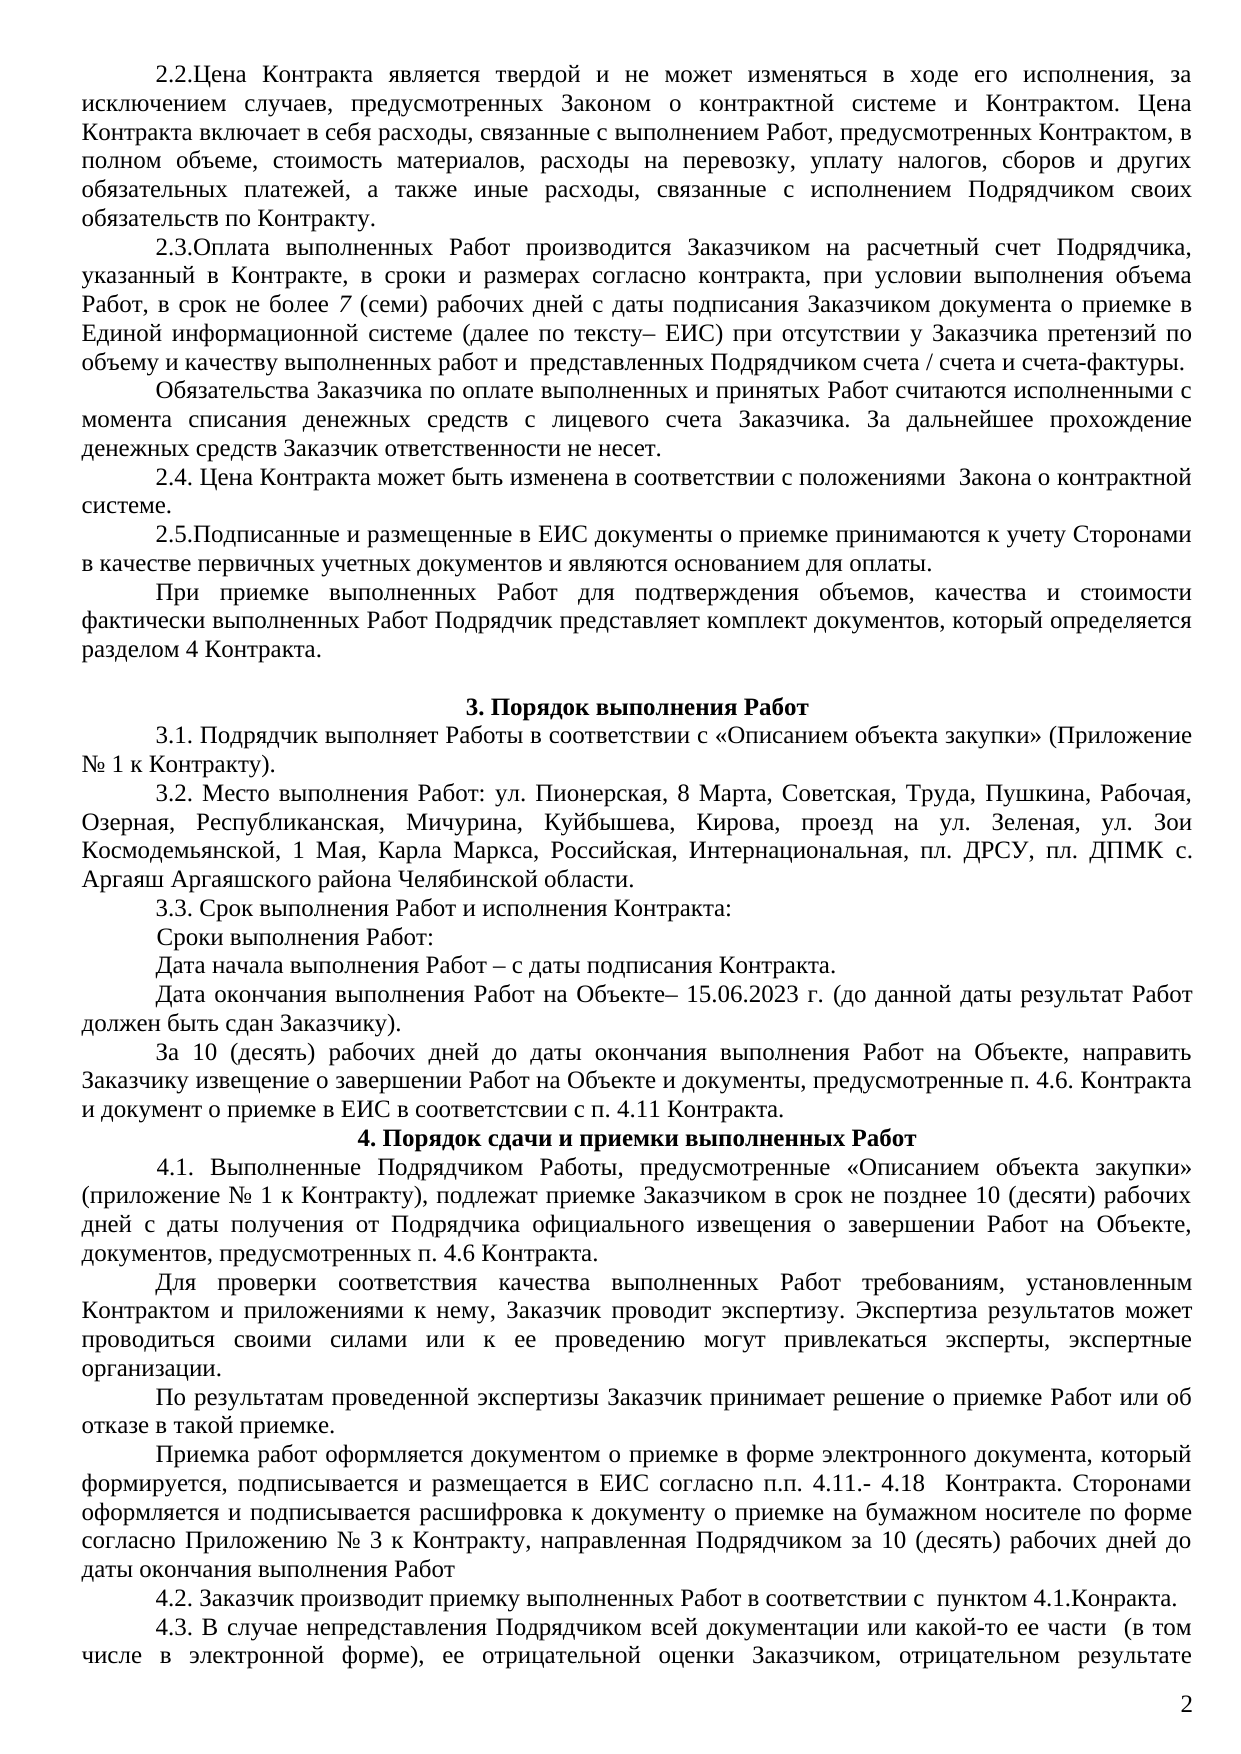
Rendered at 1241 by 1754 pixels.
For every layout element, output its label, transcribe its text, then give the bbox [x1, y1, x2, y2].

text 2.4. Цена Контракта может быть изменена в соответствии с положениями Закона о контрактной системе. [81, 462, 1193, 519]
text Приемка работ оформляется документом о приемке в форме электронного документа, который формируется, подписывается и размещается в ЕИС согласно п.п. 4.11.- 4.18 Контракта. Сторонами оформляется и подписывается расшифровка к документу о приемке на бумажном носителе по форме согласно Приложению № 3 к Контракту, направленная Подрядчиком за 10 (десять) рабочих дней до даты окончания выполнения Работ [81, 1439, 1193, 1583]
text Дата начала выполнения Работ – с даты подписания Контракта. [81, 950, 1193, 979]
text Сроки выполнения Работ: [81, 922, 1193, 950]
text Дата окончания выполнения Работ на Объекте– 15.06.2023 г. (до данной даты результат Работ должен быть сдан Заказчику). [81, 979, 1193, 1037]
text Обязательства Заказчика по оплате выполненных и принятых Работ считаются исполненными с момента списания денежных средств с лицевого счета Заказчика. За дальнейшее прохождение денежных средств Заказчик ответственности не несет. [81, 375, 1193, 462]
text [81, 1612, 1193, 1669]
text За 10 (десять) рабочих дней до даты окончания выполнения Работ на Объекте, направить Заказчику извещение о завершении Работ на Объекте и документы, предусмотренные п. 4.6. Контракта и документ о приемке в ЕИС в соответстсвии с п. 4.11 Контракта. [81, 1037, 1193, 1123]
text 2.2.Цена Контракта является твердой и не может изменяться в ходе его исполнения, за исключением случаев, предусмотренных Законом о контрактной системе и Контрактом. Цена Контракта включает в себя расходы, связанные с выполнением Работ, предусмотренных Контрактом, в полном объеме, стоимость материалов, расходы на перевозку, уплату налогов, сборов и других обязательных платежей, а также иные расходы, связанные с исполнением Подрядчиком своих обязательств по Контракту. [81, 59, 1193, 232]
text 4. Порядок сдачи и приемки выполненных Работ [81, 1123, 1193, 1152]
text Для проверки соответствия качества выполненных Работ требованиям, установленным Контрактом и приложениями к нему, Заказчик проводит экспертизу. Экспертиза результатов может проводиться своими силами или к ее проведению могут привлекаться эксперты, экспертные организации. [81, 1267, 1193, 1382]
text 3.1. Подрядчик выполняет Работы в соответствии с «Описанием объекта закупки» (Приложение № 1 к Контракту). [81, 720, 1193, 778]
text 3.2. Место выполнения Работ: ул. Пионерская, 8 Марта, Советская, Труда, Пушкина, Рабочая, Озерная, Республиканская, Мичурина, Куйбышева, Кирова, проезд на ул. Зеленая, ул. Зои Космодемьянской, 1 Мая, Карла Маркса, Российская, Интернациональная, пл. ДРСУ, пл. ДПМК с. Аргаяш Аргаяшского района Челябинской области. [81, 778, 1193, 893]
text 3. Порядок выполнения Работ [81, 692, 1193, 720]
text При приемке выполненных Работ для подтверждения объемов, качества и стоимости фактически выполненных Работ Подрядчик представляет комплект документов, который определяется разделом 4 Контракта. [81, 577, 1193, 663]
text 4.1. Выполненные Подрядчиком Работы, предусмотренные «Описанием объекта закупки» (приложение № 1 к Контракту), подлежат приемке Заказчиком в срок не позднее 10 (десяти) рабочих дней с даты получения от Подрядчика официального извещения о завершении Работ на Объекте, документов, предусмотренных п. 4.6 Контракта. [81, 1152, 1193, 1267]
text 2.5.Подписанные и размещенные в ЕИС документы о приемке принимаются к учету Сторонами в качестве первичных учетных документов и являются основанием для оплаты. [81, 519, 1193, 577]
text По результатам проведенной экспертизы Заказчик принимает решение о приемке Работ или об отказе в такой приемке. [81, 1382, 1193, 1439]
text 2.3.Оплата выполненных Работ производится Заказчиком на расчетный счет Подрядчика, указанный в Контракте, в сроки и размерах согласно контракта, при условии выполнения объема Работ, в срок не более 7 (семи) рабочих дней с даты подписания Заказчиком документа о приемке в Единой информационной системе (далее по тексту– ЕИС) при отсутствии у Заказчика претензий по объему и качеству выполненных работ и представленных Подрядчиком счета / счета и счета-фактуры. [81, 232, 1193, 375]
text 3.3. Срок выполнения Работ и исполнения Контракта: [81, 893, 1193, 922]
text 4.2. Заказчик производит приемку выполненных Работ в соответствии с пунктом 4.1.Конракта. [81, 1583, 1193, 1612]
